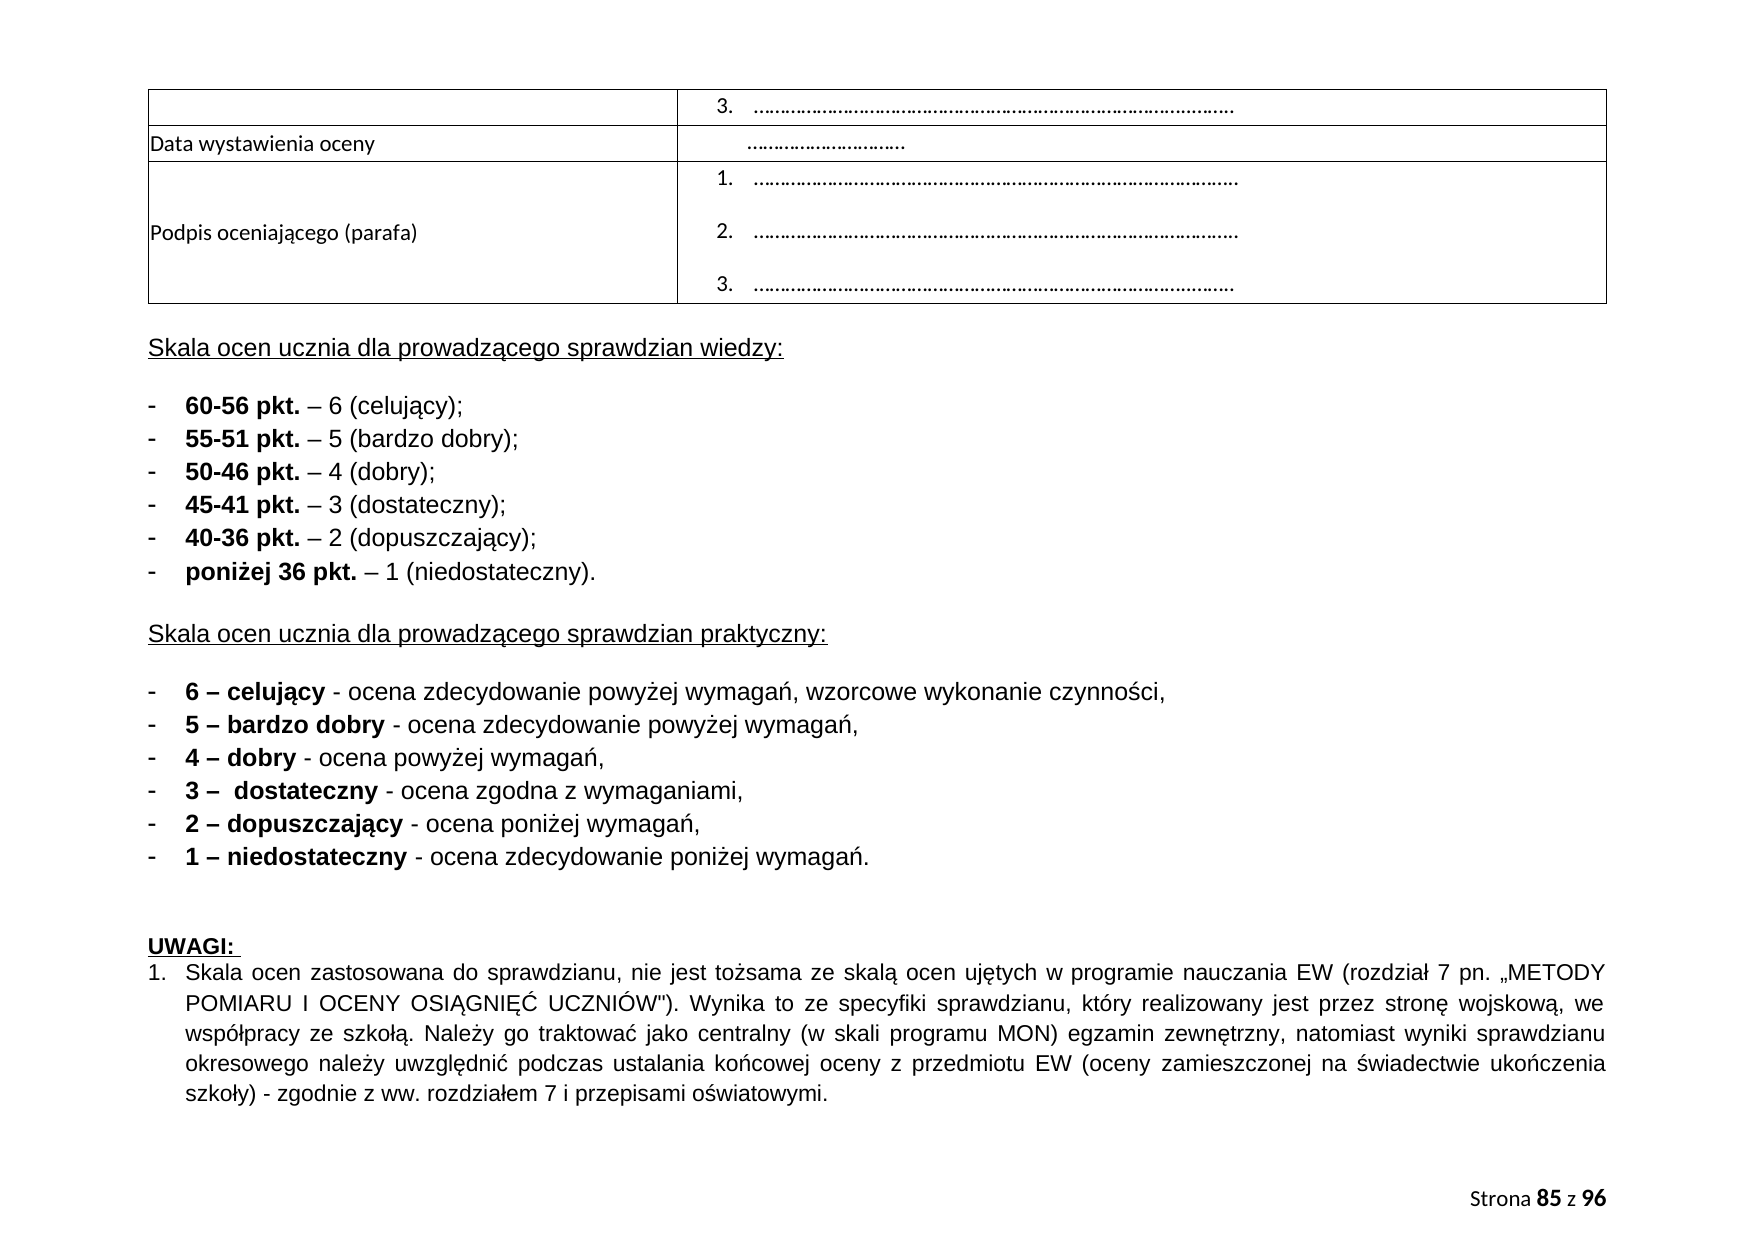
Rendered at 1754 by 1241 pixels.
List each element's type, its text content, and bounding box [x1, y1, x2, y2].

list 3 – dostateczny - ocena zgodna z wymaganiami, [148, 776, 1606, 805]
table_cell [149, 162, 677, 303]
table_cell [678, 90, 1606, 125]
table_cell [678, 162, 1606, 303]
list 6 – celujący - ocena zdecydowanie powyżej wymagań, wzorcowe wykonanie czynności, [148, 677, 1606, 706]
text Skala ocen ucznia dla prowadzącego sprawdzian praktyczny: [148, 619, 1606, 648]
list 1 – niedostateczny - ocena zdecydowanie poniżej wymagań. [148, 842, 1606, 871]
list 40-36 pkt. – 2 (dopuszczający); [148, 523, 1606, 552]
text UWAGI: [148, 933, 1606, 959]
list poniżej 36 pkt. – 1 (niedostateczny). [148, 557, 1606, 585]
text Skala ocen ucznia dla prowadzącego sprawdzian wiedzy: [148, 333, 1606, 362]
list 5 – bardzo dobry - ocena zdecydowanie powyżej wymagań, [148, 710, 1606, 739]
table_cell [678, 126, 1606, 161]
list 45-41 pkt. – 3 (dostateczny); [148, 490, 1606, 519]
list Skala ocen zastosowana do sprawdzianu, nie jest tożsama ze skalą ocen ujętych w programie nauczania EW (rozdział 7 pn. „METODY POMIARU I OCENY OSIĄGNIĘĆ UCZNIÓW"). Wynika to ze specyfiki sprawdzianu, który realizowany jest przez stronę wojskową, we współpracy ze szkołą. Należy go traktować jako centralny (w skali programu MON) egzamin zewnętrzny, natomiast wyniki sprawdzianu okresowego należy uwzględnić podczas ustalania końcowej oceny z przedmiotu EW (oceny zamieszczonej na świadectwie ukończenia szkoły) - zgodnie z ww. rozdziałem 7 i przepisami oświatowymi. [148, 959, 1606, 1107]
list 55-51 pkt. – 5 (bardzo dobry); [148, 424, 1606, 453]
list 4 – dobry - ocena powyżej wymagań, [148, 743, 1606, 772]
list 50-46 pkt. – 4 (dobry); [148, 457, 1606, 486]
list 2 – dopuszczający - ocena poniżej wymagań, [148, 809, 1606, 838]
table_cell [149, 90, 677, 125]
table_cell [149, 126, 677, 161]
list 60-56 pkt. – 6 (celujący); [148, 391, 1606, 420]
